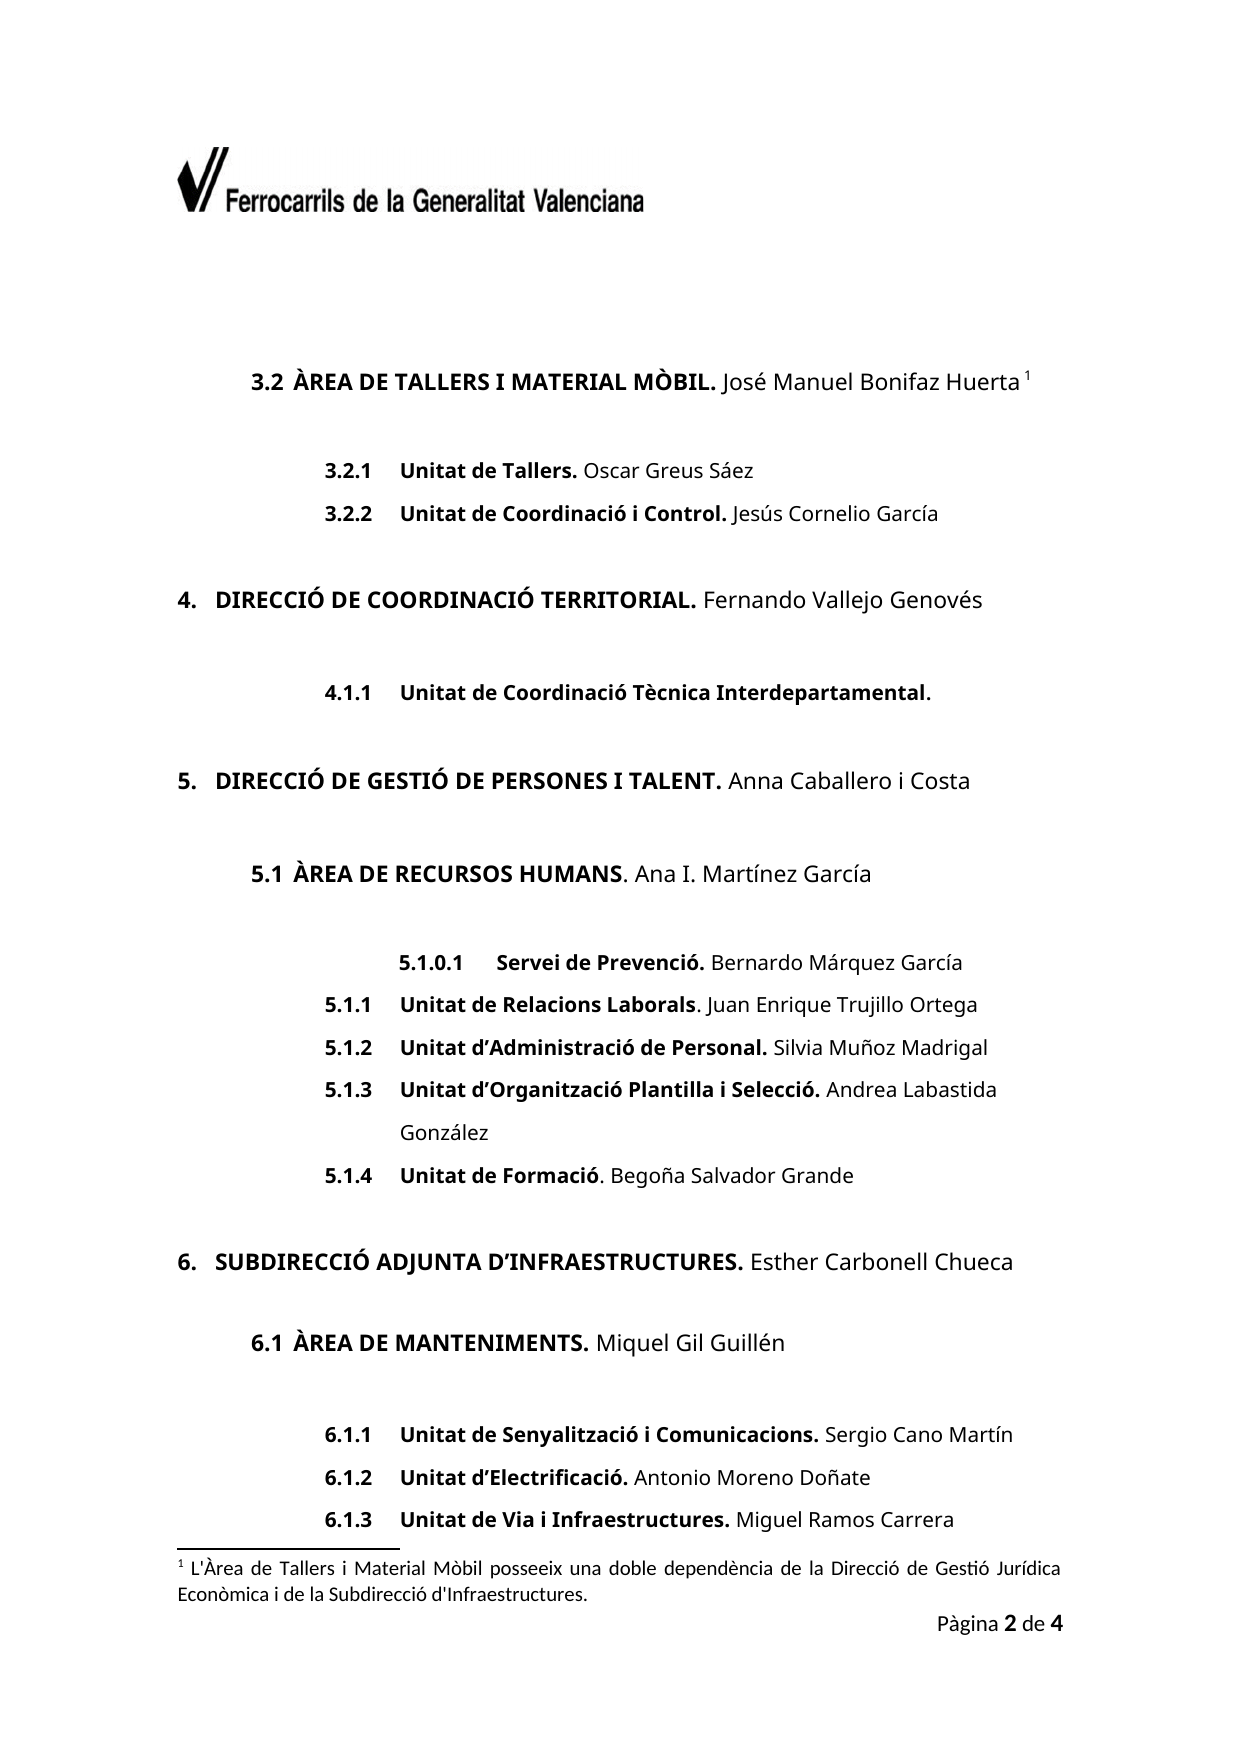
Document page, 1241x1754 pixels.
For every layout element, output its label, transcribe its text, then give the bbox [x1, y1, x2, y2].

text González [399, 1118, 1063, 1147]
list Unitat de Coordinació i Control. Jesús Cornelio García [324, 499, 1063, 527]
list Unitat de Relacions Laborals. Juan Enrique Trujillo Ortega [324, 990, 1063, 1019]
list Unitat d’Administració de Personal. Silvia Muñoz Madrigal [324, 1033, 1063, 1061]
list Unitat d’Organització Plantilla i Selecció. Andrea Labastida [324, 1076, 1063, 1104]
list ÀREA de RECURSOS HUMANS. Ana I. Martínez García [251, 858, 1063, 889]
list Unitat de Formació. Begoña Salvador Grande [324, 1161, 1063, 1189]
list ÀREA DE TALLERS I MATERIAL MÒBIL. José Manuel Bonifaz Huerta [251, 366, 1063, 397]
list Unitat de Senyalització i Comunicacions. Sergio Cano Martín [324, 1420, 1063, 1449]
list Unitat de Tallers. Oscar Greus Sáez [324, 456, 1063, 485]
list ÀREA DE MANTENIMENTS. Miquel Gil Guillén [251, 1327, 1063, 1358]
list DIRECCIÓ DE COORDINACIÓ TERRITORIAL. Fernando Vallejo Genovés [177, 584, 1063, 615]
list Unitat de Via i Infraestructures. Miguel Ramos Carrera [324, 1506, 1063, 1534]
list 5.1.0.1 Servei de Prevenció. Bernardo Márquez García [331, 948, 1063, 976]
picture [177, 147, 644, 212]
list Unitat de Coordinació Tècnica Interdepartamental. [324, 678, 1063, 706]
list Unitat d’Electrificació. Antonio Moreno Doñate [324, 1463, 1063, 1491]
list DIRECCIÓ DE GESTIÓ DE PERSONES I TALENT. Anna Caballero i Costa [177, 764, 1063, 796]
list SUBDIRECCIÓ ADJUNTA D’INFRAESTRUCTURES. Esther Carbonell Chueca [177, 1246, 1063, 1277]
